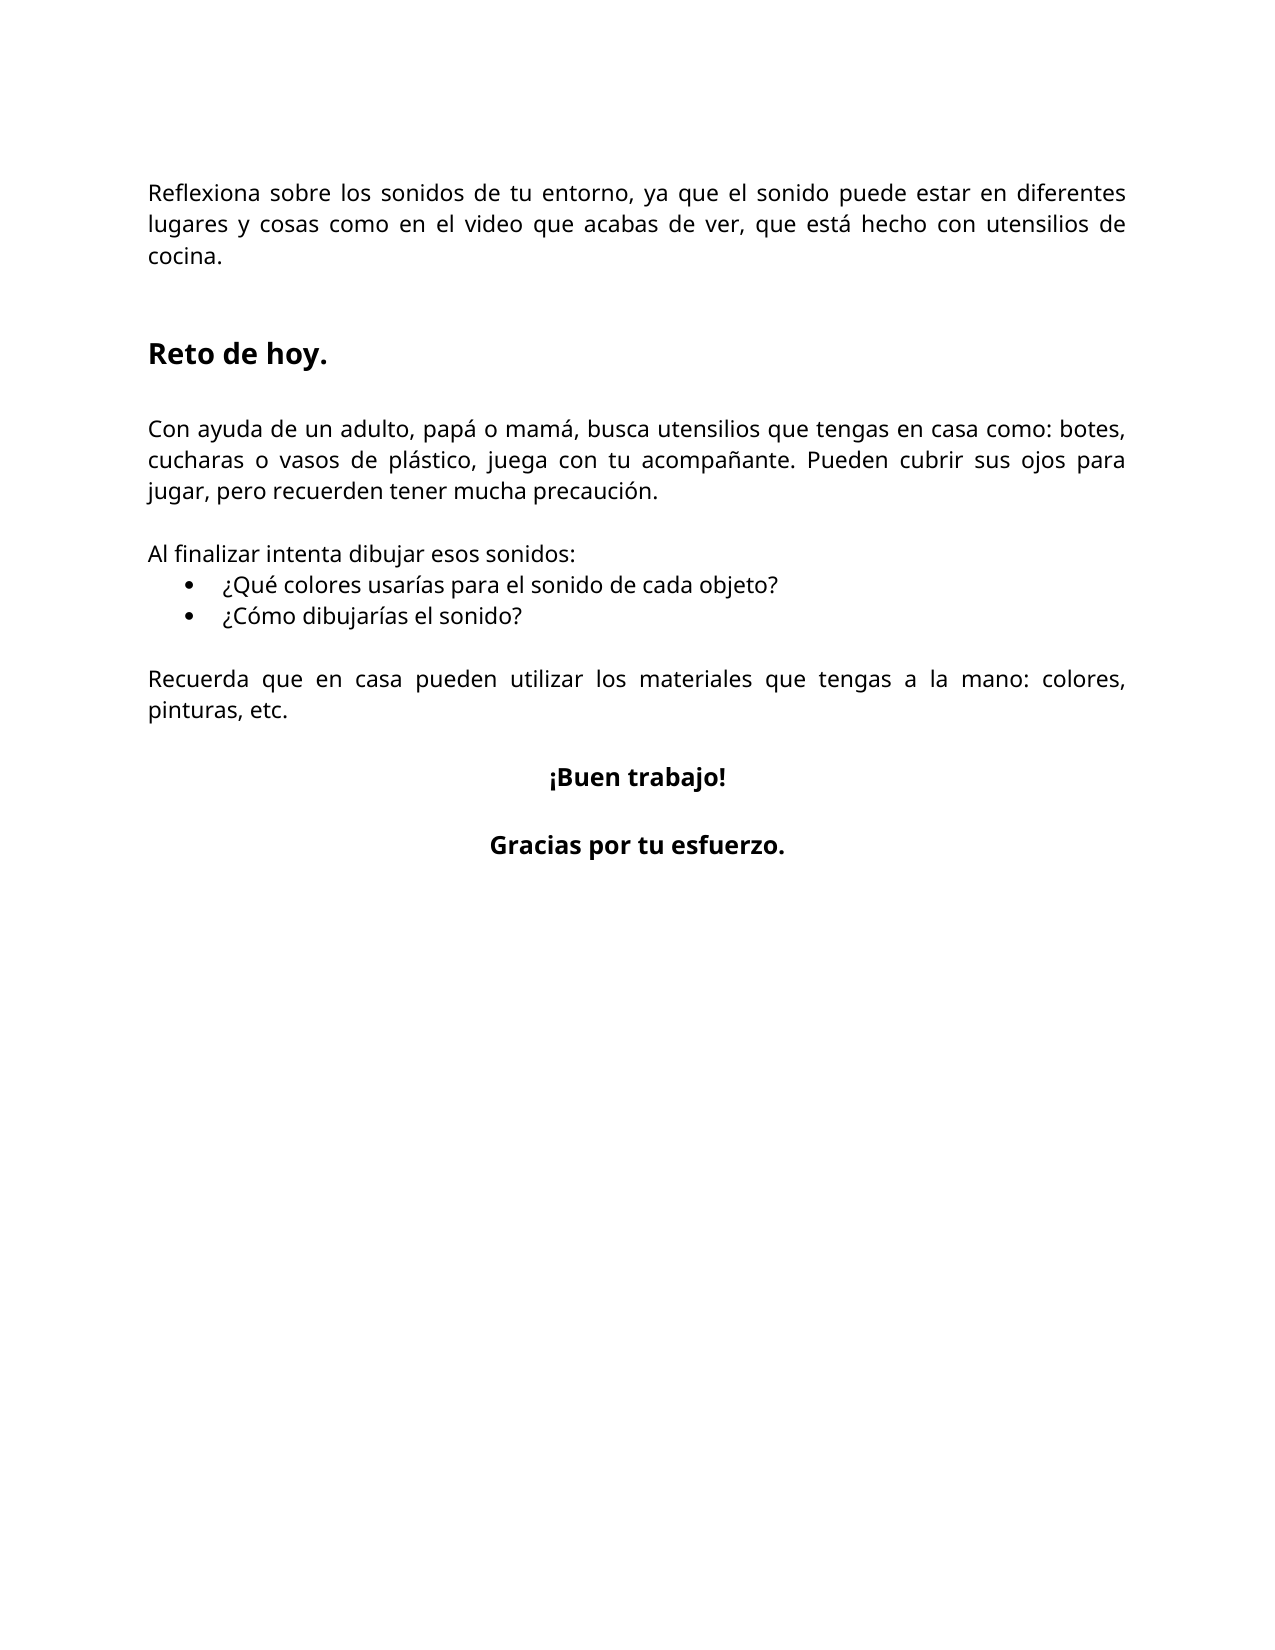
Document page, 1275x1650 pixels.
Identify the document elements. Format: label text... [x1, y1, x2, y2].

text Reflexiona sobre los sonidos de tu entorno, ya que el sonido puede estar en diferentes lugares y cosas como en el video que acabas de ver, que está hecho con utensilios de cocina. [148, 177, 1127, 271]
text ¡Buen trabajo! [148, 759, 1127, 793]
list ¿Cómo dibujarías el sonido? [185, 600, 1127, 632]
text Al finalizar intenta dibujar esos sonidos: [148, 538, 1127, 569]
text Recuerda que en casa pueden utilizar los materiales que tengas a la mano: colores, pinturas, etc. [148, 663, 1127, 725]
text Con ayuda de un adulto, papá o mamá, busca utensilios que tengas en casa como: botes, cucharas o vasos de plástico, juega con tu acompañante. Pueden cubrir sus ojos para jugar, pero recuerden tener mucha precaución. [148, 413, 1127, 507]
text Gracias por tu esfuerzo. [148, 827, 1127, 862]
text Reto de hoy. [148, 333, 1127, 373]
list ¿Qué colores usarías para el sonido de cada objeto? [185, 569, 1127, 600]
